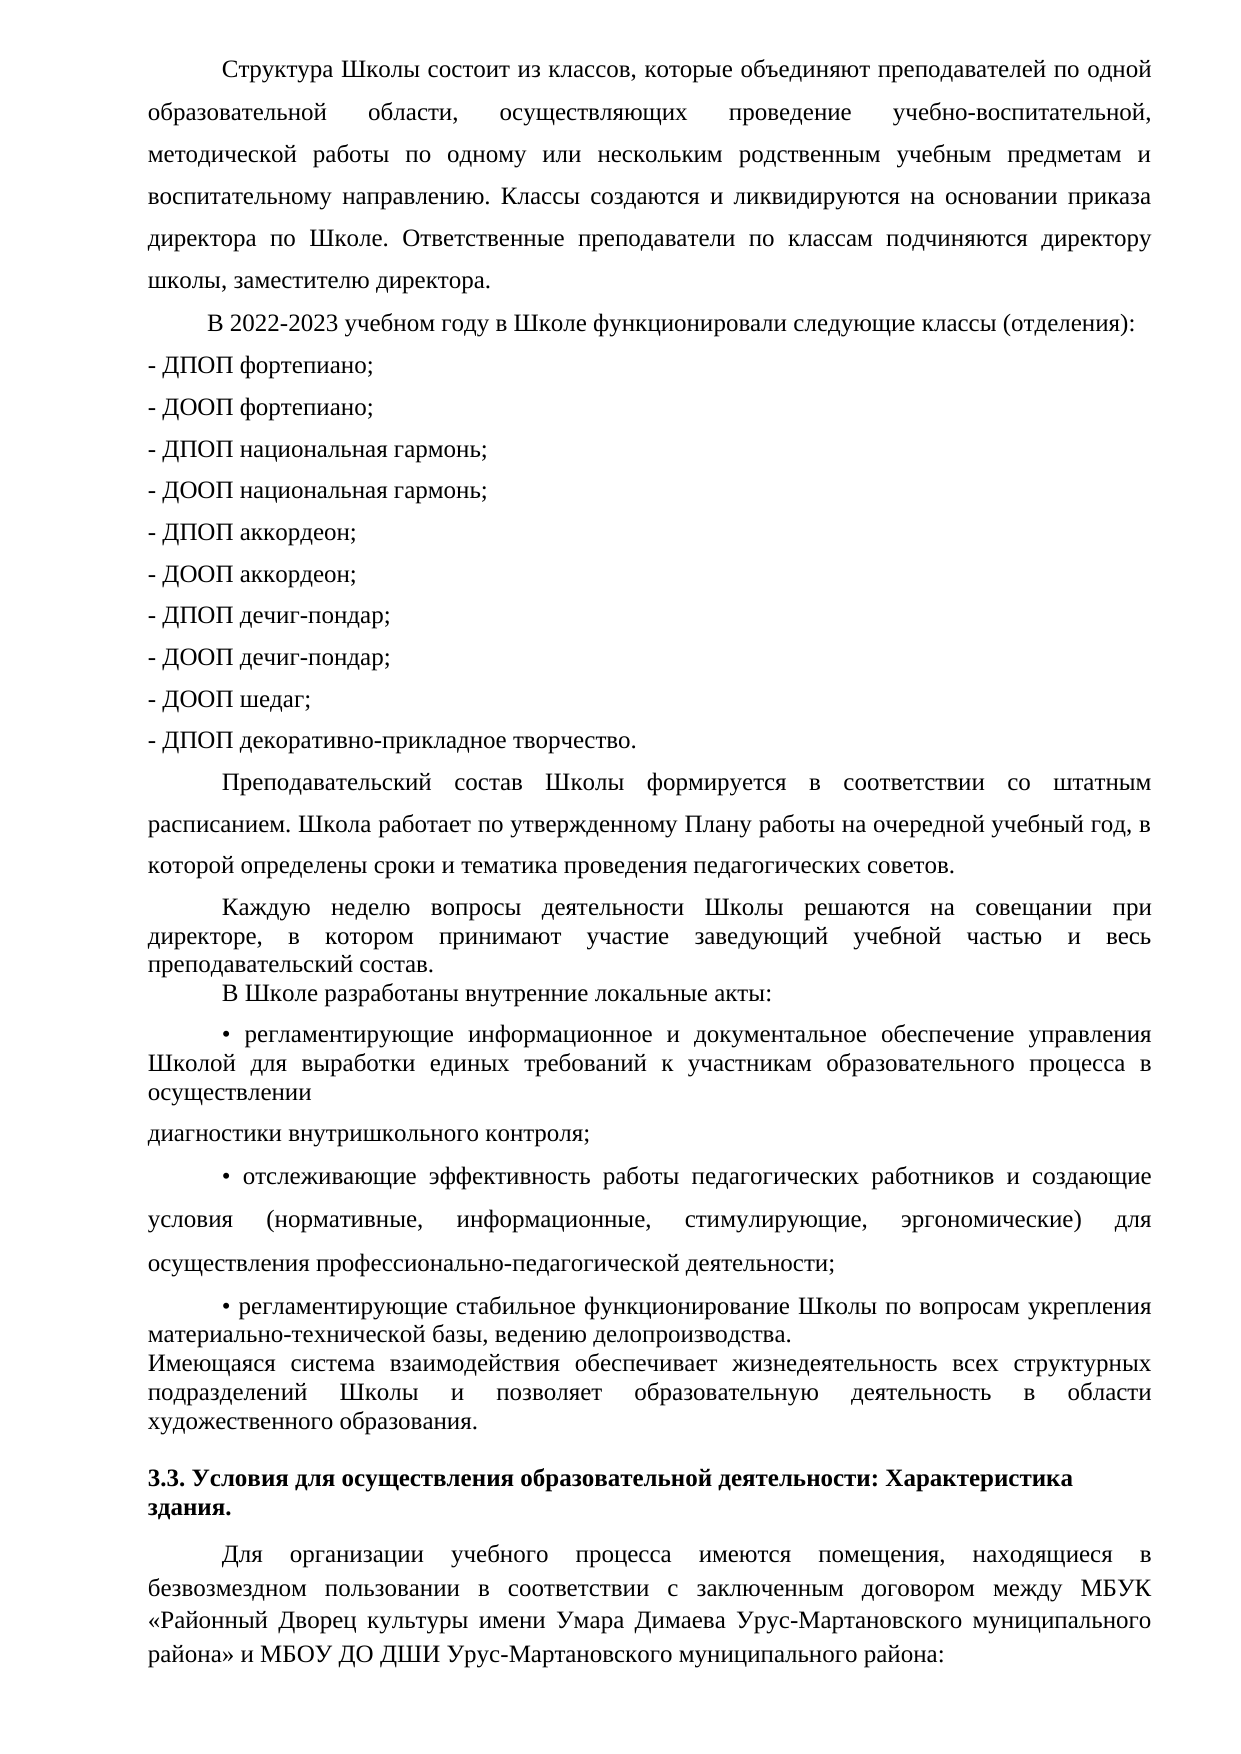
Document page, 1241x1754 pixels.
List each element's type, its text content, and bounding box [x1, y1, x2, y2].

text - ДООП дечиг-пондар; [148, 642, 1152, 671]
text - ДООП аккордеон; [148, 559, 1152, 587]
text 3.3. Условия для осуществления образовательной деятельности: Характеристика здания. [148, 1463, 1152, 1521]
text Преподавательский состав Школы формируется в соответствии со штатным расписанием. Школа работает по утвержденному Плану работы на очередной учебный год, в которой определены сроки и тематика проведения педагогических советов. [148, 767, 1152, 879]
text - ДООП шедаг; [148, 684, 1152, 712]
text Для организации учебного процесса имеются помещения, находящиеся в безвозмездном пользовании в соответствии с заключенным договором между МБУК «Районный Дворец культуры имени Умара Димаева Урус-Мартановского муниципального района» и МБОУ ДО ДШИ Урус-Мартановского муниципального района: [148, 1539, 1152, 1667]
text В 2022-2023 учебном году в Школе функционировали следующие классы (отделения): [148, 308, 1152, 336]
text - ДПОП аккордеон; [148, 517, 1152, 546]
text - ДПОП фортепиано; [148, 350, 1152, 379]
text - ДПОП национальная гармонь; [148, 434, 1152, 462]
text Имеющаяся система взаимодействия обеспечивает жизнедеятельность всех структурных подразделений Школы и позволяет образовательную деятельность в области художественного образования. [148, 1348, 1152, 1434]
text - ДООП национальная гармонь; [148, 475, 1152, 504]
text Структура Школы состоит из классов, которые объединяют преподавателей по одной образовательной области, осуществляющих проведение учебно-воспитательной, методической работы по одному или нескольким родственным учебным предметам и воспитательному направлению. Классы создаются и ликвидируются на основании приказа директора по Школе. Ответственные преподаватели по классам подчиняются директору школы, заместителю директора. [148, 54, 1152, 294]
text - ДООП фортепиано; [148, 392, 1152, 421]
text • регламентирующие информационное и документальное обеспечение управления Школой для выработки единых требований к участникам образовательного процесса в осуществлении [148, 1019, 1152, 1106]
text • отслеживающие эффективность работы педагогических работников и создающие условия (нормативные, информационные, стимулирующие, эргономические) для осуществления профессионально-педагогической деятельности; [148, 1161, 1152, 1276]
text - ДПОП декоративно-прикладное творчество. [148, 725, 1152, 754]
text Каждую неделю вопросы деятельности Школы решаются на совещании при директоре, в котором принимают участие заведующий учебной частью и весь преподавательский состав. [148, 892, 1152, 978]
text - ДПОП дечиг-пондар; [148, 600, 1152, 629]
text В Школе разработаны внутренние локальные акты: [148, 978, 1152, 1007]
text диагностики внутришкольного контроля; [148, 1118, 1152, 1147]
text • регламентирующие стабильное функционирование Школы по вопросам укрепления материально-технической базы, ведению делопроизводства. [148, 1291, 1152, 1348]
